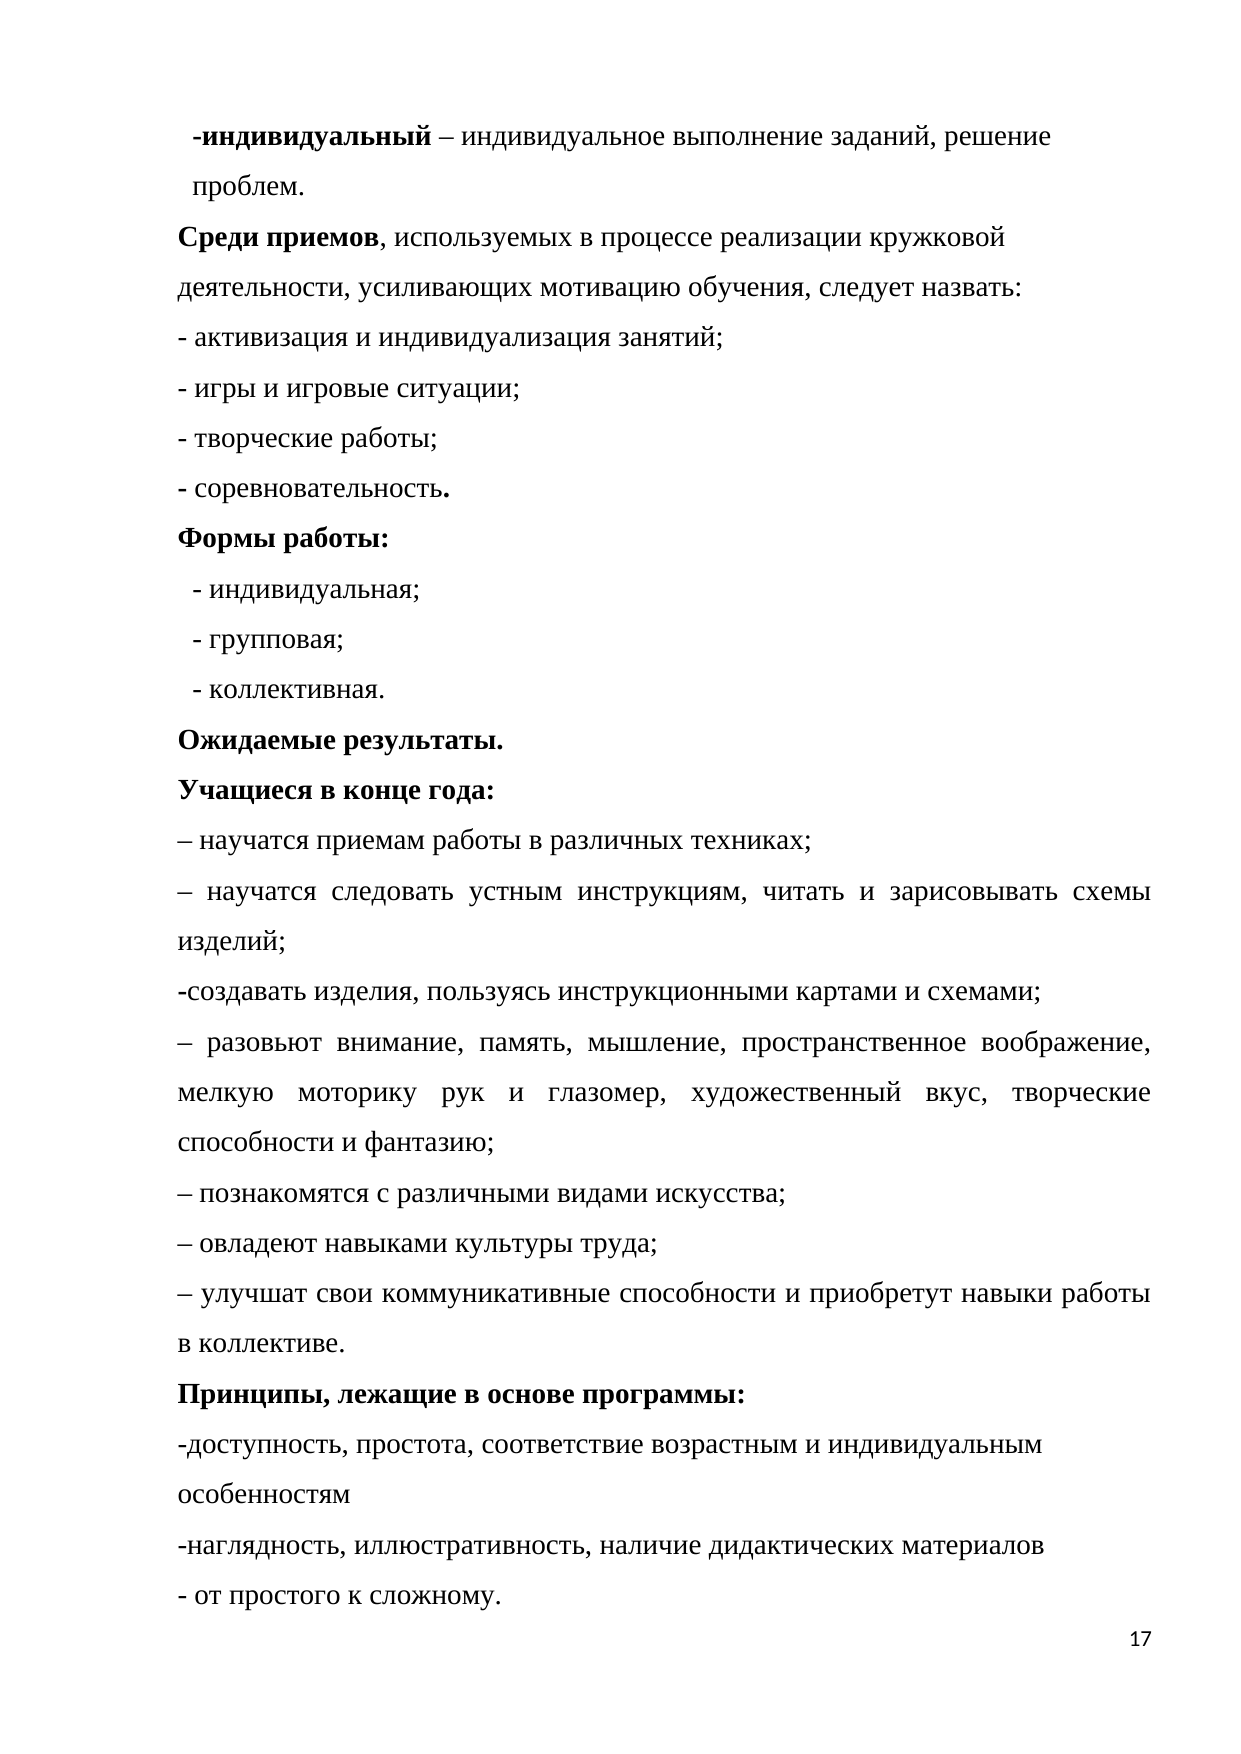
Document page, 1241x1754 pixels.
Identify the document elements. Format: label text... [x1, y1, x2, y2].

text – познакомятся с различными видами искусства; [177, 1175, 1152, 1208]
text - индивидуальная; [192, 571, 1152, 604]
text -наглядность, иллюстративность, наличие дидактических материалов [177, 1527, 1152, 1560]
text - коллективная. [192, 672, 1152, 705]
text – научатся приемам работы в различных техниках; [177, 822, 1152, 856]
text Среди приемов, используемых в процессе реализации кружковой деятельности, усиливающих мотивацию обучения, следует назвать: [177, 219, 1152, 303]
text Учащиеся в конце года: [177, 772, 1152, 806]
text – разовьют внимание, память, мышление, пространственное воображение, мелкую моторику рук и глазомер, художественный вкус, творческие способности и фантазию; [177, 1024, 1152, 1158]
text – овладеют навыками культуры труда; [177, 1225, 1152, 1258]
text – научатся следовать устным инструкциям, читать и зарисовывать схемы изделий; [177, 873, 1152, 957]
text - творческие работы; [177, 420, 1152, 453]
text Ожидаемые результаты. [177, 722, 1152, 755]
text - активизация и индивидуализация занятий; [177, 319, 1152, 353]
text - от простого к сложному. [177, 1577, 1152, 1611]
text Принципы, лежащие в основе программы: [177, 1376, 1152, 1409]
text Формы работы: [177, 521, 1152, 554]
text - игры и игровые ситуации; [177, 370, 1152, 403]
text - групповая; [192, 621, 1152, 655]
text - соревновательность. [177, 470, 1152, 504]
text -доступность, простота, соответствие возрастным и индивидуальным особенностям [177, 1426, 1152, 1510]
text – улучшат свои коммуникативные способности и приобретут навыки работы в коллективе. [177, 1275, 1152, 1359]
text -индивидуальный – индивидуальное выполнение заданий, решение проблем. [192, 118, 1152, 202]
text -создавать изделия, пользуясь инструкционными картами и схемами; [177, 973, 1152, 1007]
